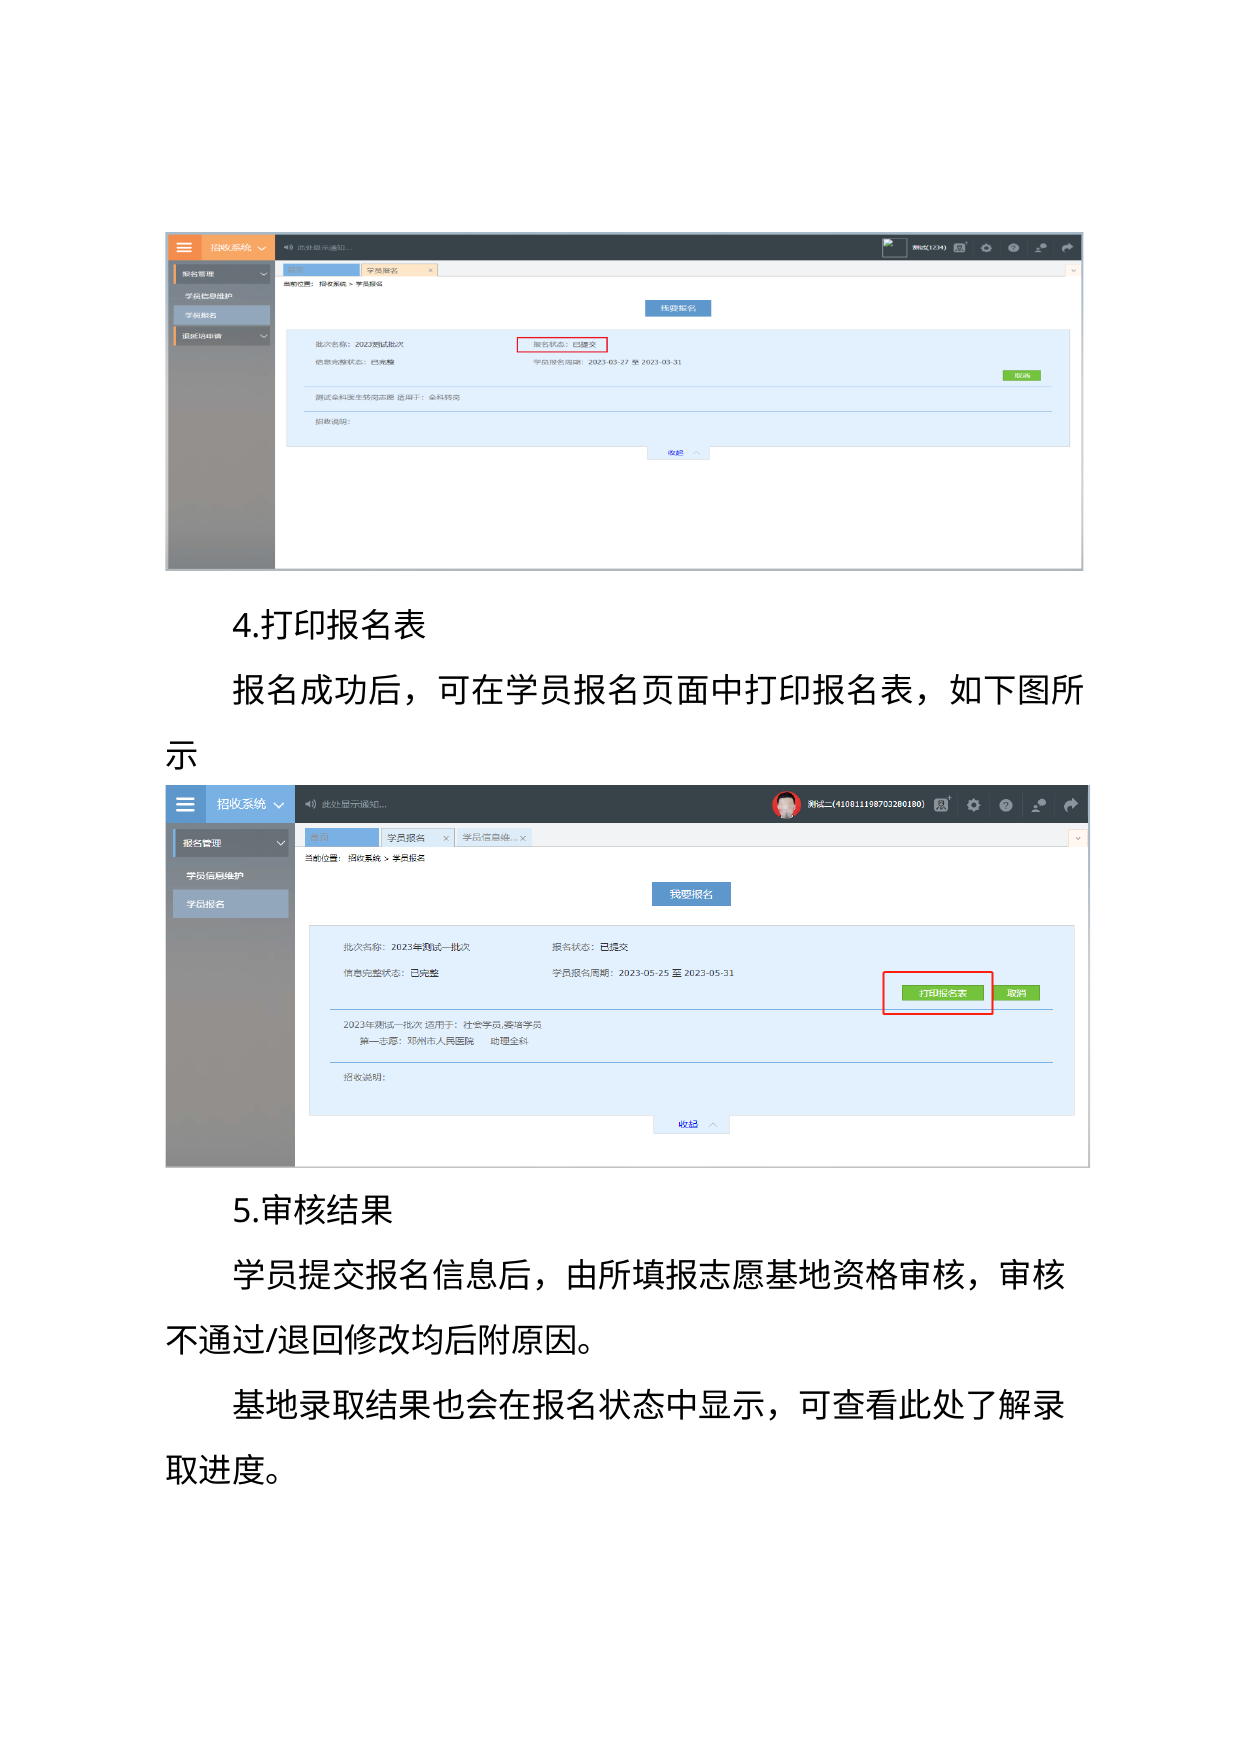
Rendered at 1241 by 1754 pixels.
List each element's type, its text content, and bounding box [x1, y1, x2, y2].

text 报名成功后，可在学员报名页面中打印报名表，如下图所示 [165, 655, 1087, 785]
subtitle 5.审核结果 [165, 1175, 1087, 1240]
text 基地录取结果也会在报名状态中显示，可查看此处了解录取进度。 [165, 1370, 1087, 1500]
picture [165, 785, 1091, 1168]
subtitle 4.打印报名表 [165, 590, 1087, 655]
picture [165, 232, 1084, 571]
text 学员提交报名信息后，由所填报志愿基地资格审核，审核不通过/退回修改均后附原因。 [165, 1240, 1087, 1370]
